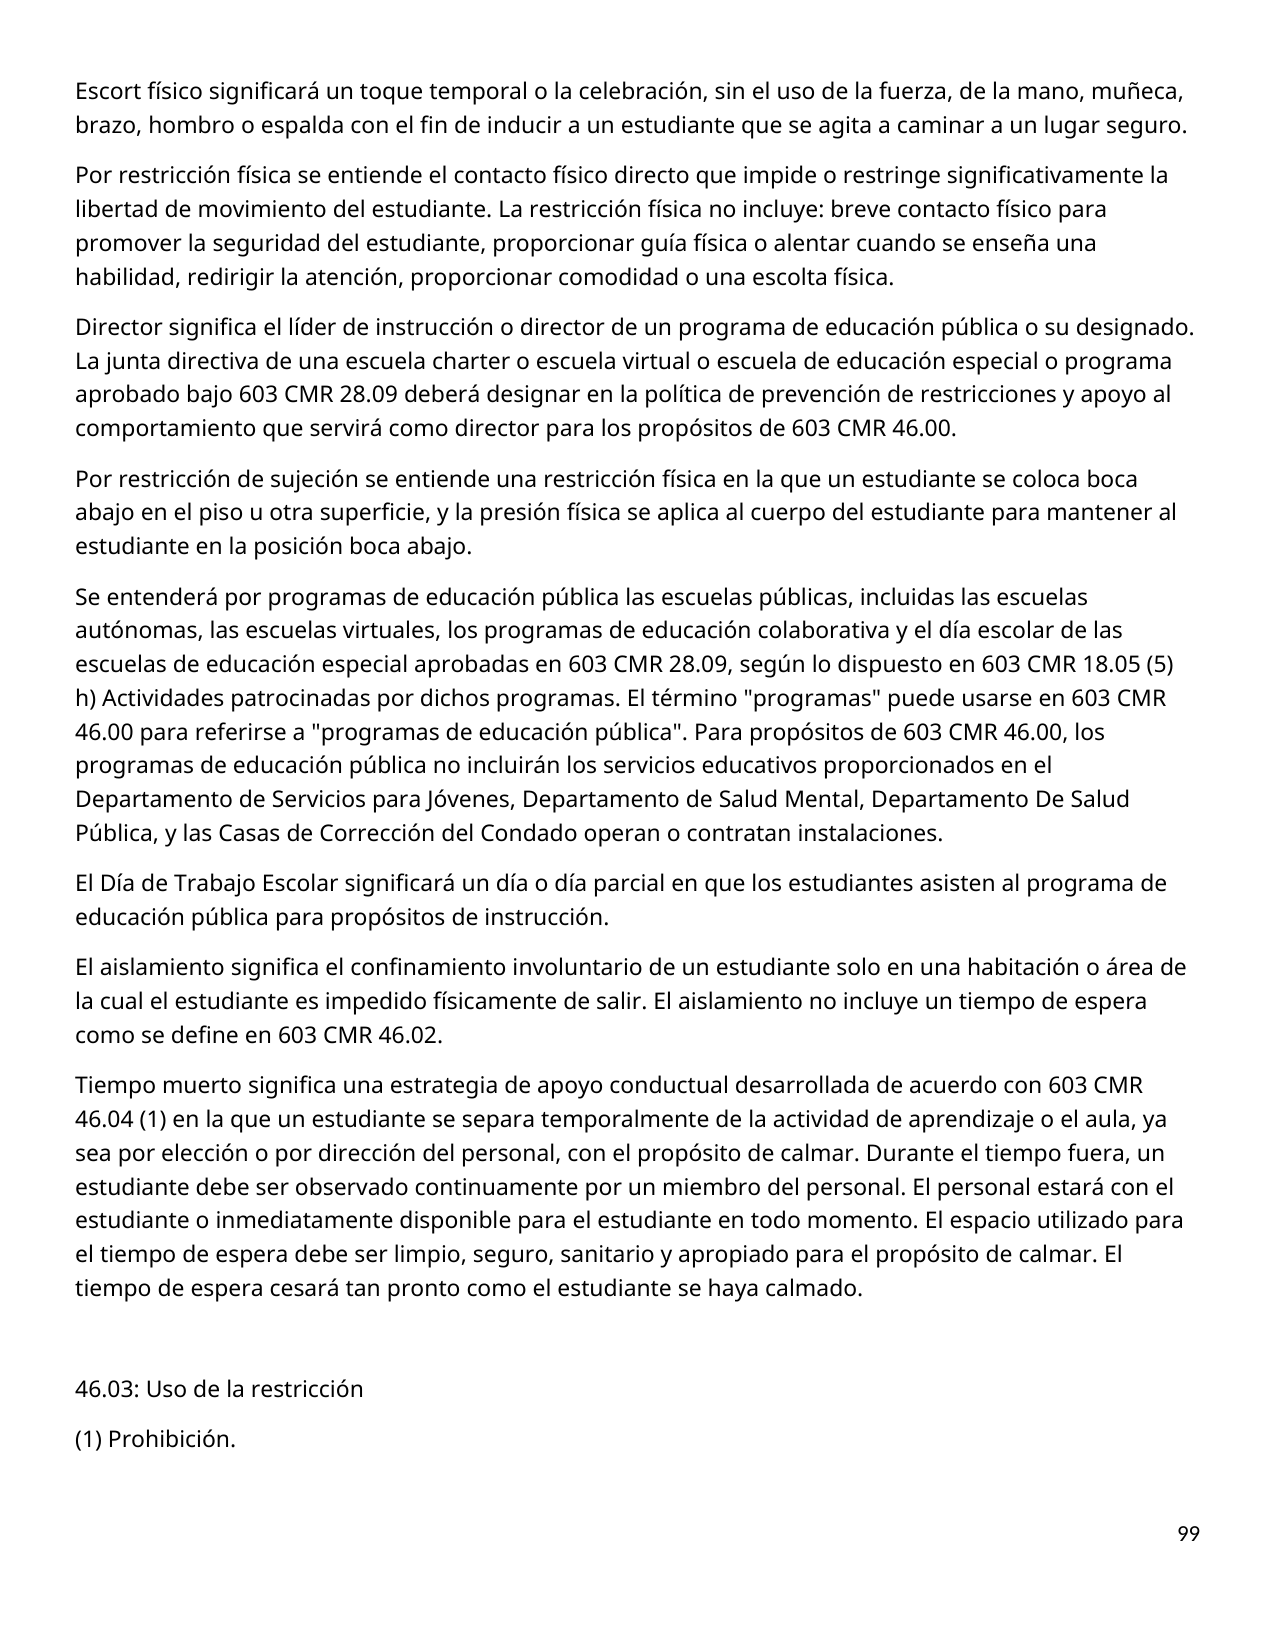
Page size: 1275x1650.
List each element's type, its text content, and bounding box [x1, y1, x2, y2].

text El aislamiento significa el confinamiento involuntario de un estudiante solo en una habitación o área de la cual el estudiante es impedido físicamente de salir. El aislamiento no incluye un tiempo de espera como se define en 603 CMR 46.02. [75, 951, 1200, 1050]
text Director significa el líder de instrucción o director de un programa de educación pública o su designado. La junta directiva de una escuela charter o escuela virtual o escuela de educación especial o programa aprobado bajo 603 CMR 28.09 deberá designar en la política de prevención de restricciones y apoyo al comportamiento que servirá como director para los propósitos de 603 CMR 46.00. [75, 311, 1200, 443]
text (1) Prohibición. [75, 1423, 1200, 1454]
text Por restricción de sujeción se entiende una restricción física en la que un estudiante se coloca boca abajo en el piso u otra superficie, y la presión física se aplica al cuerpo del estudiante para mantener al estudiante en la posición boca abajo. [75, 462, 1200, 561]
text Tiempo muerto significa una estrategia de apoyo conductual desarrollada de acuerdo con 603 CMR 46.04 (1) en la que un estudiante se separa temporalmente de la actividad de aprendizaje o el aula, ya sea por elección o por dirección del personal, con el propósito de calmar. Durante el tiempo fuera, un estudiante debe ser observado continuamente por un miembro del personal. El personal estará con el estudiante o inmediatamente disponible para el estudiante en todo momento. El espacio utilizado para el tiempo de espera debe ser limpio, seguro, sanitario y apropiado para el propósito de calmar. El tiempo de espera cesará tan pronto como el estudiante se haya calmado. [75, 1069, 1200, 1303]
text Se entenderá por programas de educación pública las escuelas públicas, incluidas las escuelas autónomas, las escuelas virtuales, los programas de educación colaborativa y el día escolar de las escuelas de educación especial aprobadas en 603 CMR 28.09, según lo dispuesto en 603 CMR 18.05 (5) h) Actividades patrocinadas por dichos programas. El término "programas" puede usarse en 603 CMR 46.00 para referirse a "programas de educación pública". Para propósitos de 603 CMR 46.00, los programas de educación pública no incluirán los servicios educativos proporcionados en el Departamento de Servicios para Jóvenes, Departamento de Salud Mental, Departamento De Salud Pública, y las Casas de Corrección del Condado operan o contratan instalaciones. [75, 580, 1200, 848]
text Por restricción física se entiende el contacto físico directo que impide o restringe significativamente la libertad de movimiento del estudiante. La restricción física no incluye: breve contacto físico para promover la seguridad del estudiante, proporcionar guía física o alentar cuando se enseña una habilidad, redirigir la atención, proporcionar comodidad o una escolta física. [75, 159, 1200, 292]
text Escort físico significará un toque temporal o la celebración, sin el uso de la fuerza, de la mano, muñeca, brazo, hombro o espalda con el fin de inducir a un estudiante que se agita a caminar a un lugar seguro. [75, 75, 1200, 140]
text El Día de Trabajo Escolar significará un día o día parcial en que los estudiantes asisten al programa de educación pública para propósitos de instrucción. [75, 867, 1200, 932]
text 46.03: Uso de la restricción [75, 1372, 1200, 1404]
